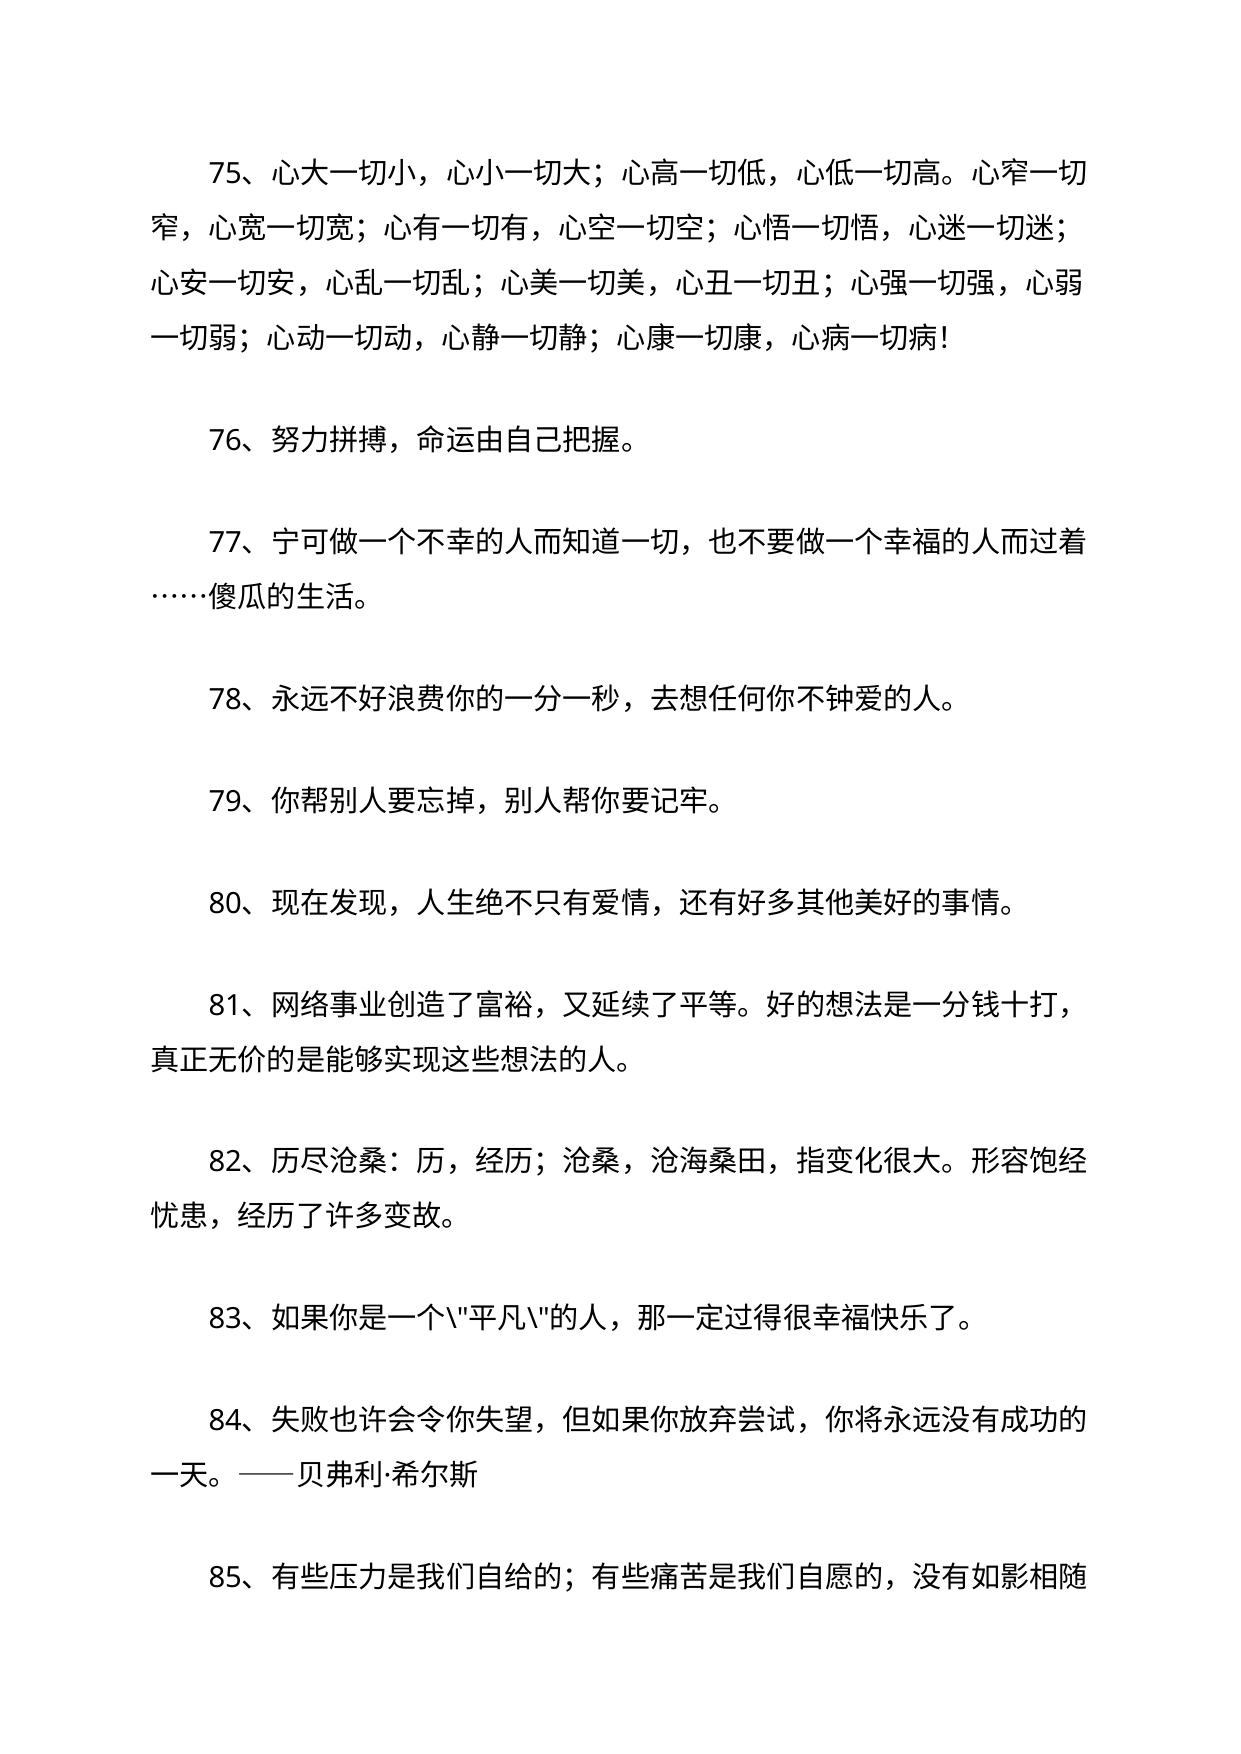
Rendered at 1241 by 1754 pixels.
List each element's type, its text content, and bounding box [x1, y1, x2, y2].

text 83、如果你是一个\"平凡\"的人，那一定过得很幸福快乐了。 [150, 1295, 1090, 1337]
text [150, 1554, 1090, 1596]
text 82、历尽沧桑：历，经历；沧桑，沧海桑田，指变化很大。形容饱经忧患，经历了许多变故。 [150, 1138, 1090, 1235]
text 80、现在发现，人生绝不只有爱情，还有好多其他美好的事情。 [150, 879, 1090, 922]
text 78、永远不好浪费你的一分一秒，去想任何你不钟爱的人。 [150, 675, 1090, 718]
text 77、宁可做一个不幸的人而知道一切，也不要做一个幸福的人而过着……傻瓜的生活。 [150, 518, 1090, 616]
text 76、努力拼搏，命运由自己把握。 [150, 417, 1090, 459]
text 81、网络事业创造了富裕，又延续了平等。好的想法是一分钱十打，真正无价的是能够实现这些想法的人。 [150, 981, 1090, 1078]
text 84、失败也许会令你失望，但如果你放弃尝试，你将永远没有成功的一天。——贝弗利·希尔斯 [150, 1397, 1090, 1494]
text 75、心大一切小，心小一切大；心高一切低，心低一切高。心窄一切窄，心宽一切宽；心有一切有，心空一切空；心悟一切悟，心迷一切迷；心安一切安，心乱一切乱；心美一切美，心丑一切丑；心强一切强，心弱一切弱；心动一切动，心静一切静；心康一切康，心病一切病！ [150, 150, 1090, 357]
text 79、你帮别人要忘掉，别人帮你要记牢。 [150, 777, 1090, 820]
